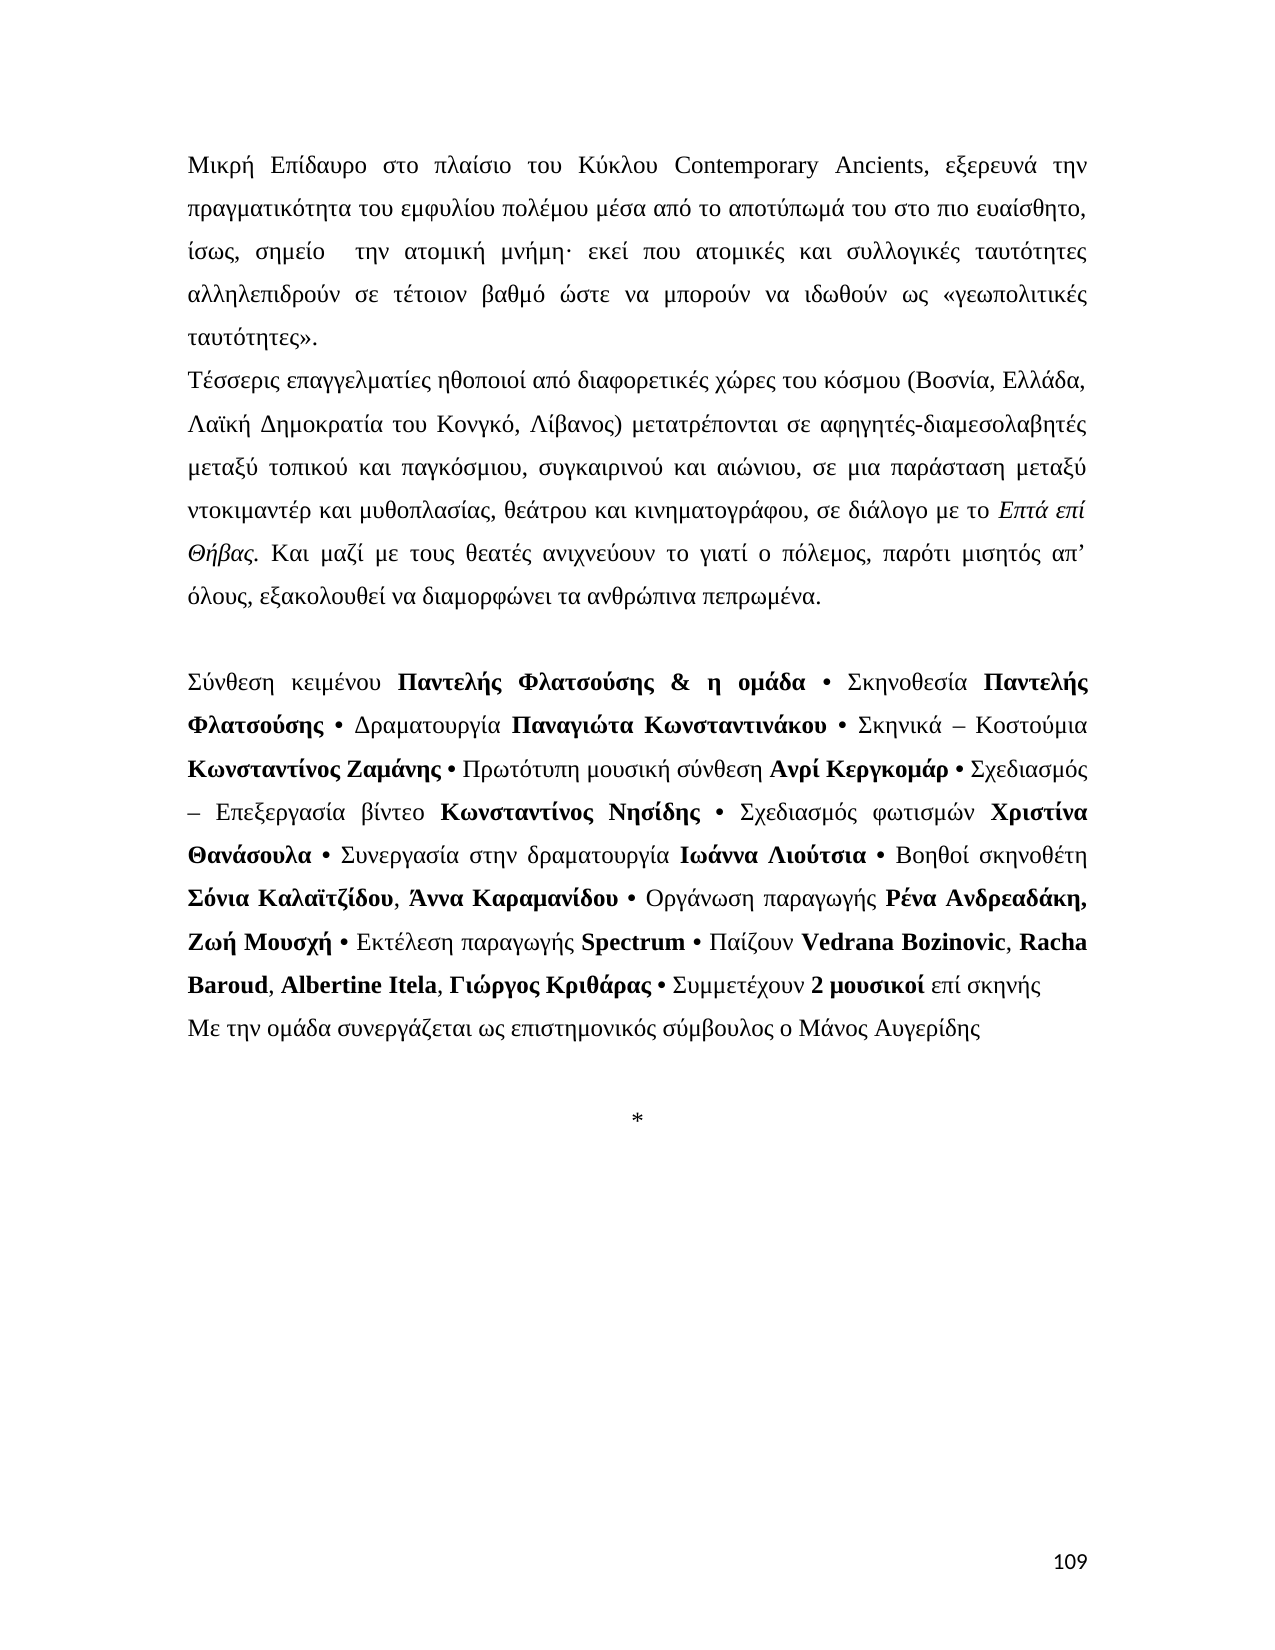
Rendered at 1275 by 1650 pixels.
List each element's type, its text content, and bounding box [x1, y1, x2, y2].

text Σύνθεση κειμένου Παντελής Φλατσούσης & η ομάδα • Σκηνοθεσία Παντελής Φλατσούσης • Δραματουργία Παναγιώτα Κωνσταντινάκου • Σκηνικά – Κοστούμια Κωνσταντίνος Ζαμάνης • Πρωτότυπη μουσική σύνθεση Ανρί Κεργκομάρ • Σχεδιασμός – Επεξεργασία βίντεο Κωνσταντίνος Νησίδης • Σχεδιασμός φωτισμών Χριστίνα Θανάσουλα • Συνεργασία στην δραματουργία Ιωάννα Λιούτσια • Βοηθοί σκηνοθέτη Σόνια Καλαϊτζίδου, Άννα Καραμανίδου • Οργάνωση παραγωγής Ρένα Ανδρεαδάκη, Ζωή Μουσχή • Εκτέλεση παραγωγής Spectrum • Παίζουν Vedrana Bozinovic, Racha Baroud, Albertine Itela, Γιώργος Κριθάρας • Συμμετέχουν 2 μουσικοί επί σκηνής [187, 667, 1087, 998]
text * [187, 1106, 1087, 1135]
text Με την ομάδα συνεργάζεται ως επιστημονικός σύμβουλος ο Μάνος Αυγερίδης [187, 1013, 1087, 1042]
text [187, 150, 1087, 351]
text Τέσσερις επαγγελματίες ηθοποιοί από διαφορετικές χώρες του κόσμου (Βοσνία, Ελλάδα, Λαϊκή Δημοκρατία του Κονγκό, Λίβανος) μετατρέπονται σε αφηγητές-διαμεσολαβητές μεταξύ τοπικού και παγκόσμιου, συγκαιρινού και αιώνιου, σε μια παράσταση μεταξύ ντοκιμαντέρ και μυθοπλασίας, θεάτρου και κινηματογράφου, σε διάλογο με το Επτά επί Θήβας. Και μαζί με τους θεατές ανιχνεύουν το γιατί ο πόλεμος, παρότι μισητός απ’ όλους, εξακολουθεί να διαμορφώνει τα ανθρώπινα πεπρωμένα. [187, 366, 1087, 610]
